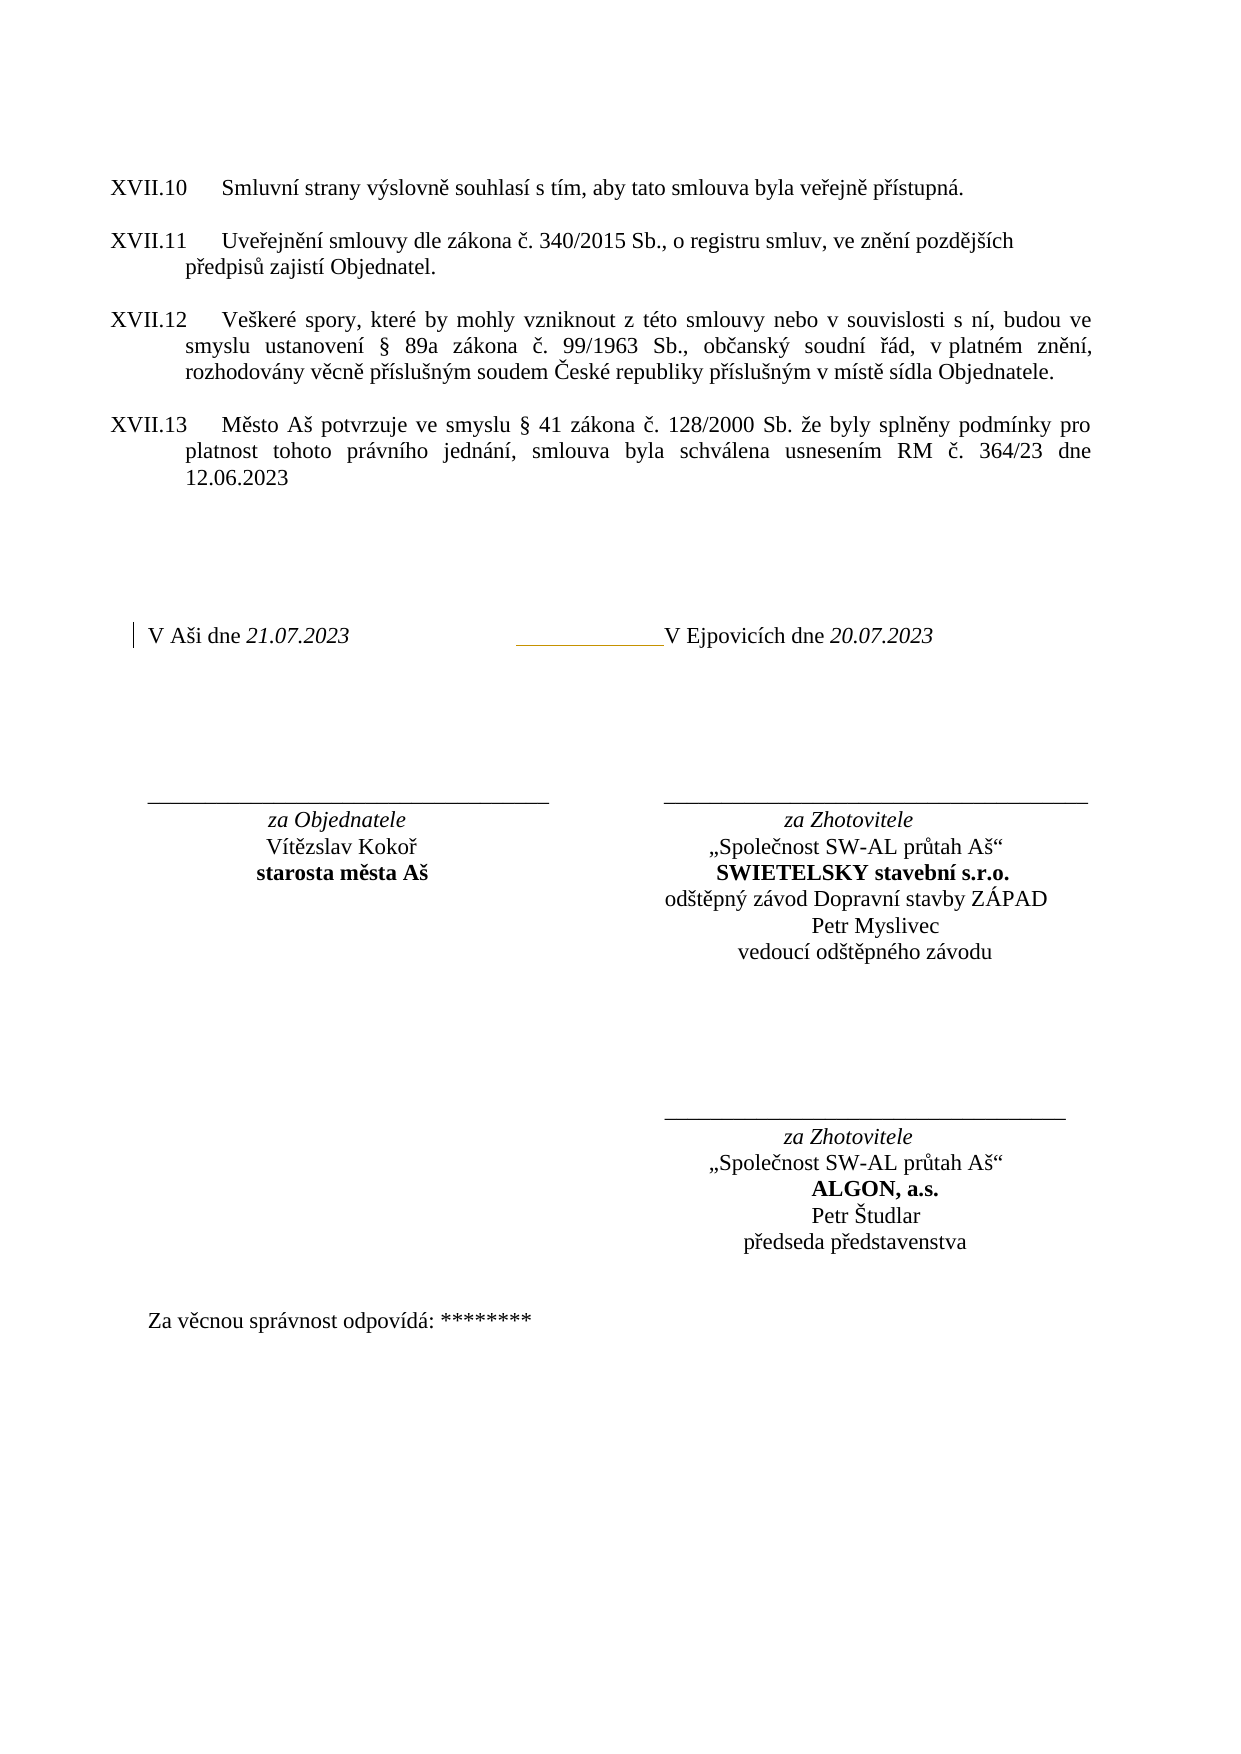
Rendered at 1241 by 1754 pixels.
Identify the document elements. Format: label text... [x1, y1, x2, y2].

text ___________________________________ _____________________________________ [148, 780, 1093, 806]
text Za věcnou správnost odpovídá: ******** [148, 1307, 1093, 1333]
text za Objednatele za Zhotovitele [148, 806, 1093, 833]
list Uveřejnění smlouvy dle zákona č. 340/2015 Sb., o registru smluv, ve znění pozdějších předpisů zajistí Objednatel. [110, 227, 1093, 279]
text vedoucí odštěpného závodu [148, 938, 1093, 964]
text za Zhotovitele [148, 1123, 1093, 1149]
text ALGON, a.s. [148, 1175, 1093, 1202]
text starosta města Aš SWIETELSKY stavební s.r.o. [148, 859, 1093, 886]
text V Aši dne 21.07.2023 V Ejpovicích dne 20.07.2023 [148, 622, 1093, 648]
text odštěpný závod Dopravní stavby ZÁPAD [148, 886, 1093, 912]
list Město Aš potvrzuje ve smyslu § 41 zákona č. 128/2000 Sb. že byly splněny podmínky pro platnost tohoto právního jednání, smlouva byla schválena usnesením RM č. 364/23 dne 12.06.2023 [110, 411, 1093, 490]
text Vítězslav Kokoř „Společnost SW-AL průtah Aš“ [148, 833, 1093, 859]
list Smluvní strany výslovně souhlasí s tím, aby tato smlouva byla veřejně přístupná. [110, 174, 1093, 200]
text Petr Študlar [148, 1202, 1093, 1228]
text ___________________________________ [148, 1096, 1093, 1123]
list Veškeré spory, které by mohly vzniknout z této smlouvy nebo v souvislosti s ní, budou ve smyslu ustanovení § 89a zákona č. 99/1963 Sb., občanský soudní řád, v platném znění, rozhodovány věcně příslušným soudem České republiky příslušným v místě sídla Objednatele. [110, 306, 1093, 385]
text předseda představenstva [148, 1228, 1093, 1254]
text Petr Myslivec [148, 912, 1093, 938]
text „Společnost SW-AL průtah Aš“ [148, 1149, 1093, 1175]
